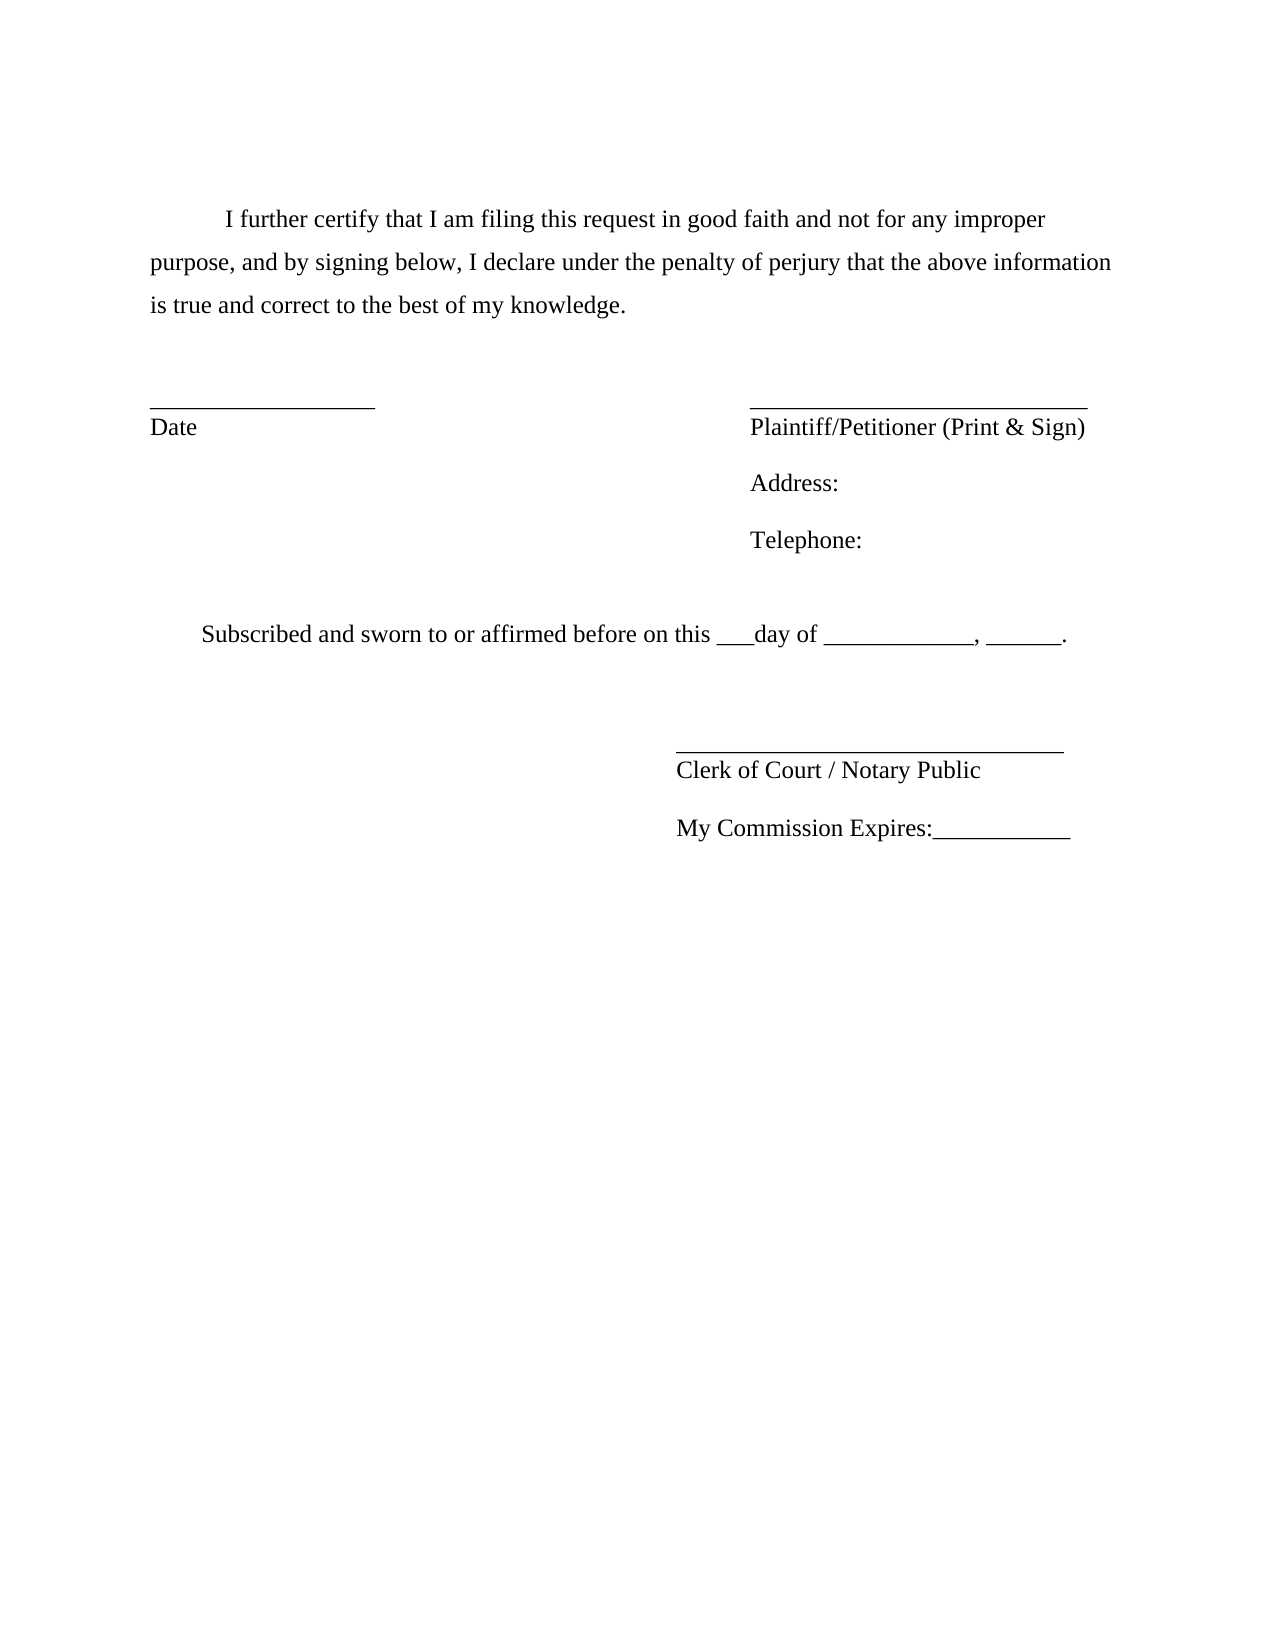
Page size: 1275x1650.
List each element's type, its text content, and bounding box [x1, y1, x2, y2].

text Date Plaintiff/Petitioner (Print & Sign) [150, 412, 1125, 440]
text Address: [150, 468, 1125, 497]
text __________________ ___________________________ [150, 383, 1125, 412]
text I further certify that I am filing this request in good faith and not for any improper purpose, and by signing below, I declare under the penalty of perjury that the above information is true and correct to the best of my knowledge. [150, 204, 1125, 319]
text Telephone: [150, 525, 1125, 554]
